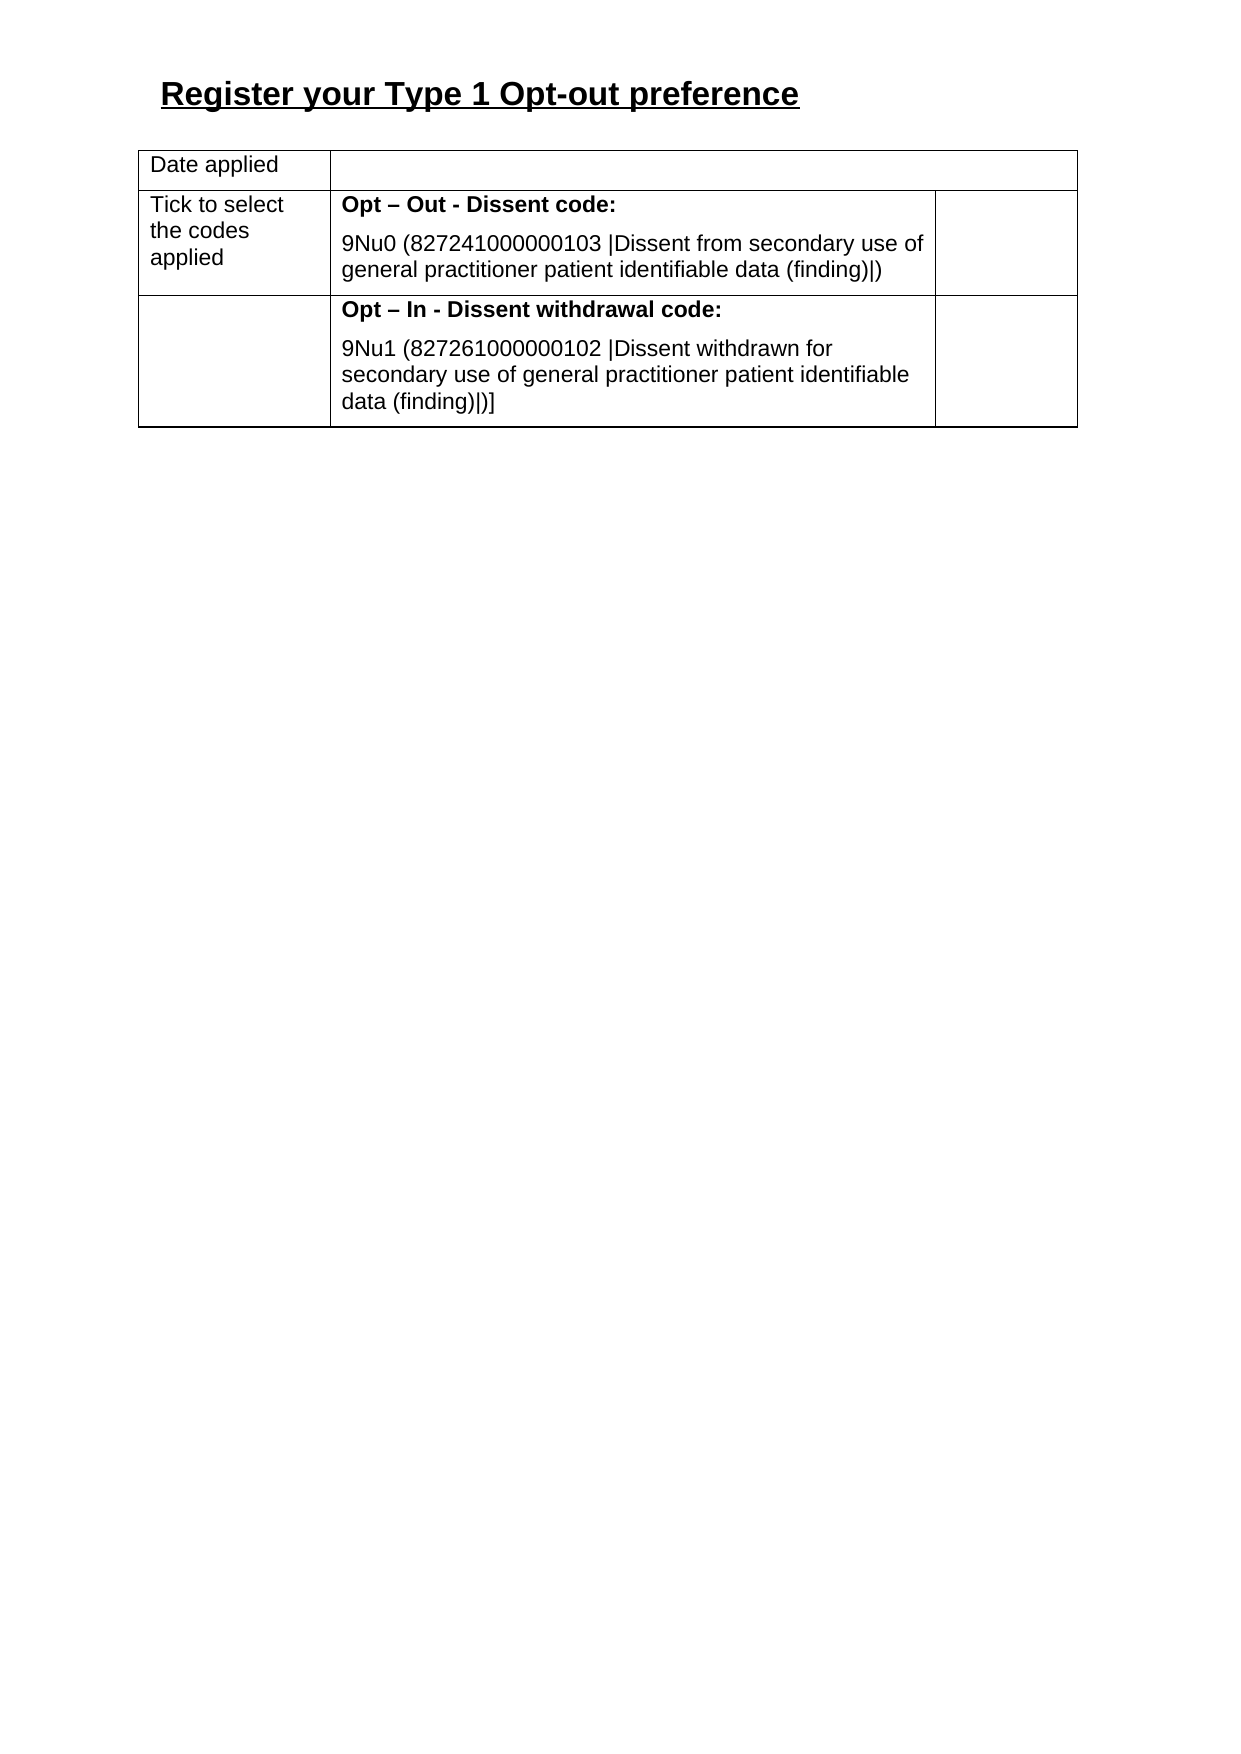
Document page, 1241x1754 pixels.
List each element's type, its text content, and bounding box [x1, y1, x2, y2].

table_cell Tick to select the codes applied [139, 191, 330, 295]
table_cell [139, 296, 330, 426]
table_cell Opt – Out - Dissent code: 9Nu0 (827241000000103 |Dissent from secondary use of general practitioner patient identifiable data (finding)|) [331, 191, 935, 295]
table_cell [331, 151, 1077, 190]
table_cell [936, 296, 1077, 426]
table_cell [936, 191, 1077, 295]
table_cell Date applied [139, 151, 330, 190]
table_cell Opt – In - Dissent withdrawal code: 9Nu1 (827261000000102 |Dissent withdrawn for secondary use of general practitioner patient identifiable data (finding)|)] [331, 296, 935, 426]
